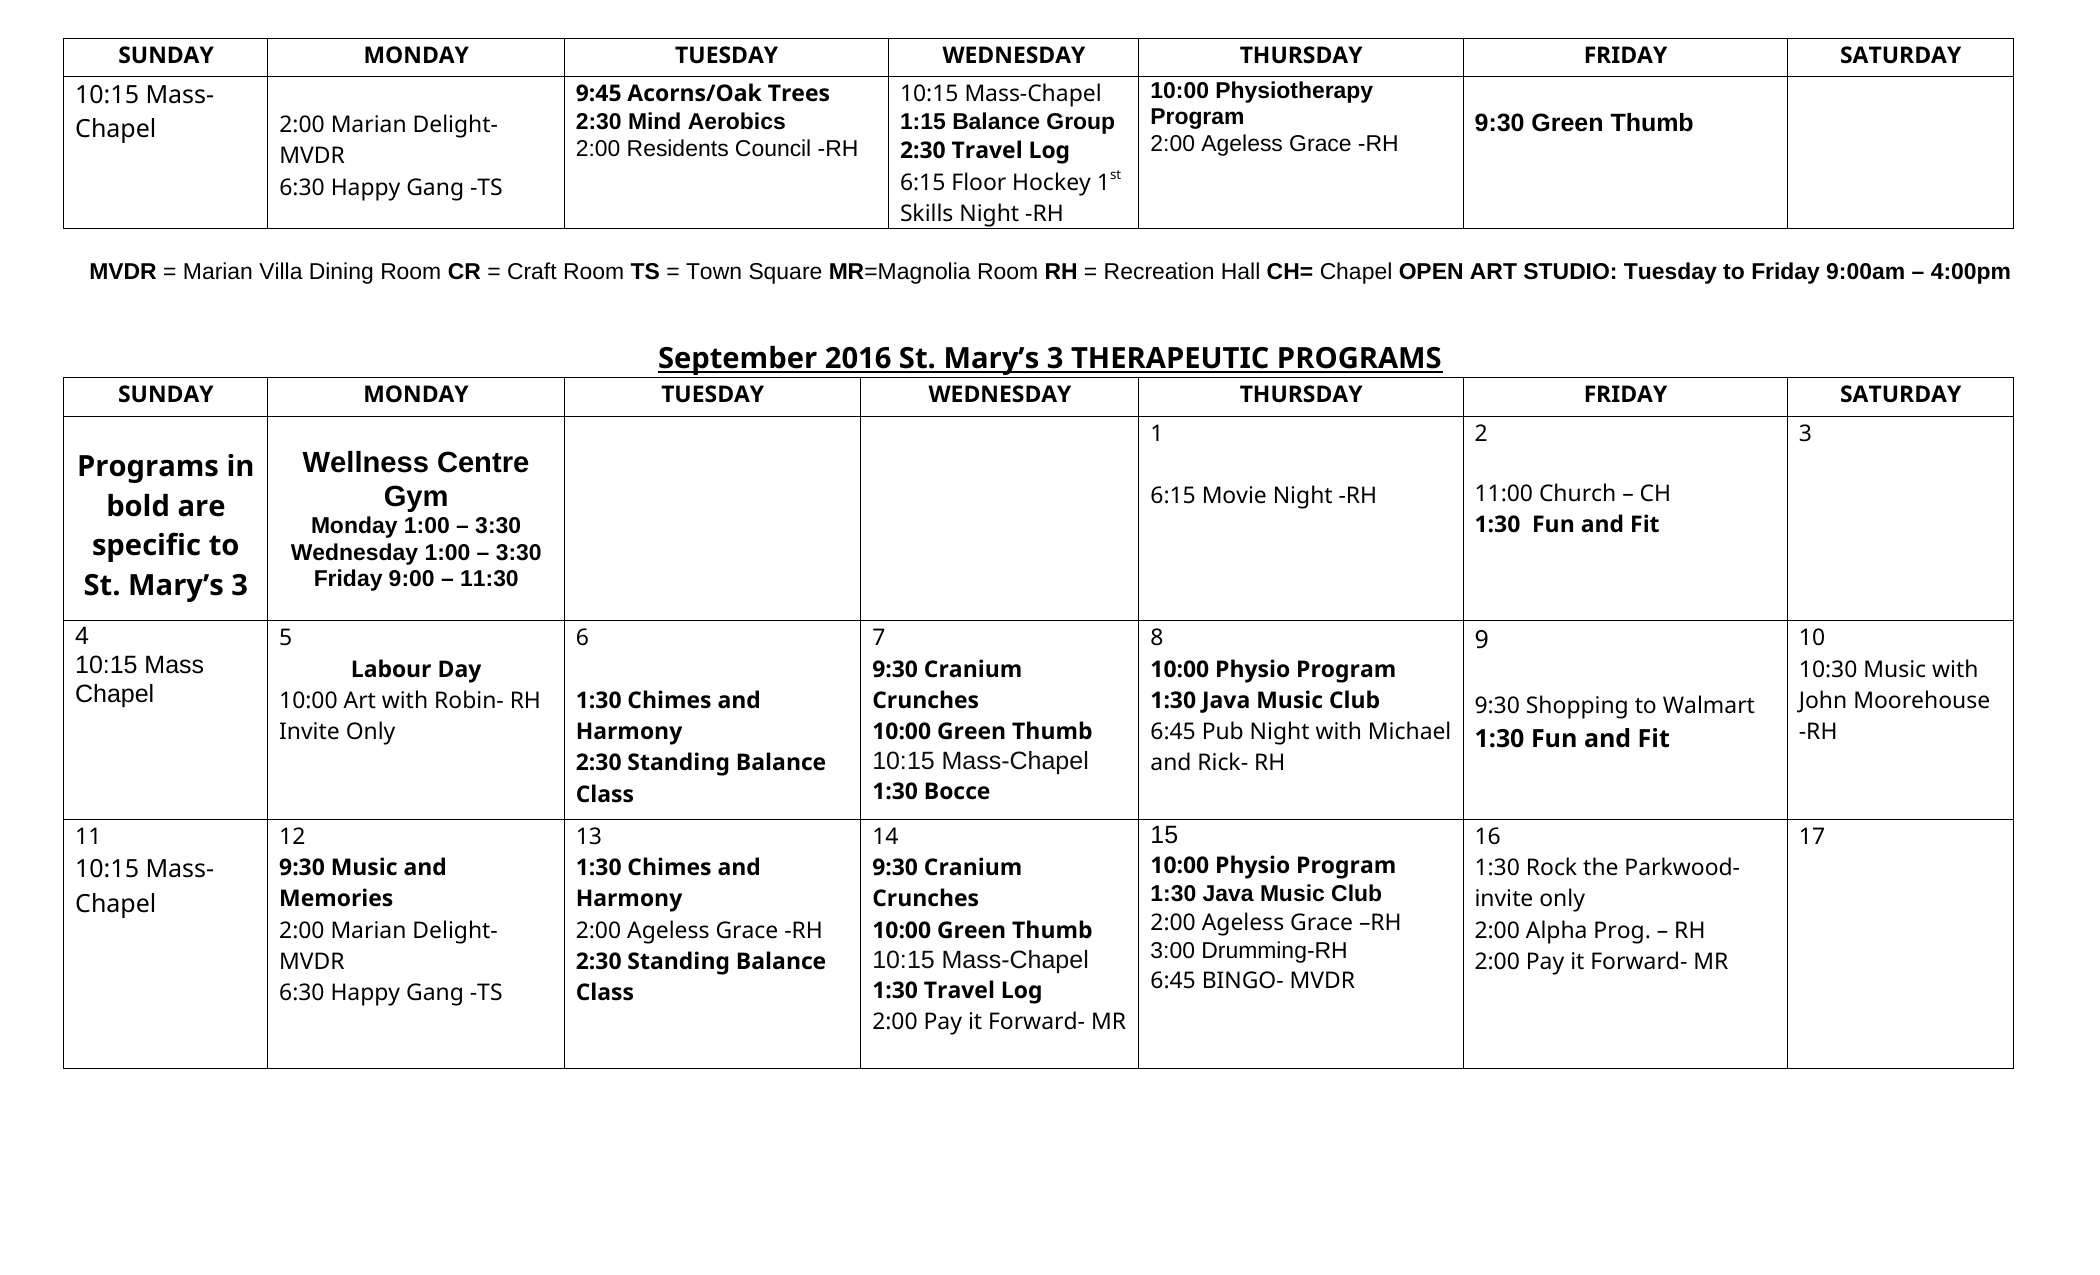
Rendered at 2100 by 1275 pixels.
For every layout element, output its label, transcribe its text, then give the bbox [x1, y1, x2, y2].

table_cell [565, 77, 888, 228]
table_cell 2 11:00 Church – CH 1:30 Fun and Fit [1464, 417, 1787, 620]
table_cell 5 Labour Day 10:00 Art with Robin- RH Invite Only [268, 621, 564, 819]
table_cell Programs in bold are specific to St. Mary’s 3 [64, 417, 267, 620]
table_cell 17 [1788, 820, 2013, 1067]
table_cell [861, 417, 1138, 620]
table_cell 4 10:15 Mass Chapel [64, 621, 267, 819]
table_header THURSDAY [1139, 378, 1463, 416]
table_header FRIDAY [1464, 378, 1787, 416]
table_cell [889, 77, 1138, 228]
table_header SUNDAY [64, 39, 267, 76]
table_cell 6 1:30 Chimes and Harmony 2:30 Standing Balance Class [565, 621, 860, 819]
table_cell 30 9:30 Green Thumb [1464, 77, 1787, 228]
table_header THURSDAY [1139, 39, 1463, 76]
table_header TUESDAY [565, 39, 888, 76]
table_header TUESDAY [565, 378, 860, 416]
table_header WEDNESDAY [889, 39, 1138, 76]
text September 2016 St. Mary’s 3 THERAPEUTIC PROGRAMS [75, 337, 2025, 377]
table_header MONDAY [268, 39, 564, 76]
table_cell 15 10:00 Physio Program 1:30 Java Music Club 2:00 Ageless Grace –RH 3:00 Drumming-RH 6:45 BINGO- MVDR [1139, 820, 1463, 1067]
table_cell [1788, 77, 2013, 228]
table_cell 10 10:30 Music with John Moorehouse -RH [1788, 621, 2013, 819]
table_cell 7 9:30 Cranium Crunches 10:00 Green Thumb 10:15 Mass-Chapel 1:30 Bocce [861, 621, 1138, 819]
table_cell 14 9:30 Cranium Crunches 10:00 Green Thumb 10:15 Mass-Chapel 1:30 Travel Log 2:00 Pay it Forward- MR [861, 820, 1138, 1067]
table_cell 11 10:15 Mass-Chapel [64, 820, 267, 1067]
table_cell Wellness Centre Gym Monday 1:00 – 3:30 Wednesday 1:00 – 3:30 Friday 9:00 – 11:30 [268, 417, 564, 620]
table_cell 8 10:00 Physio Program 1:30 Java Music Club 6:45 Pub Night with Michael and Rick- RH [1139, 621, 1463, 819]
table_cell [268, 77, 564, 228]
table_cell [565, 417, 860, 620]
table_header SUNDAY [64, 378, 267, 416]
table_header MONDAY [268, 378, 564, 416]
text MVDR = Marian Villa Dining Room CR = Craft Room TS = Town Square MR=Magnolia Room RH = Recreation Hall CH= Chapel OPEN ART STUDIO: Tuesday to Friday 9:00am – 4:00pm [75, 258, 2025, 284]
table_cell 3 [1788, 417, 2013, 620]
table_cell 16 1:30 Rock the Parkwood- invite only 2:00 Alpha Prog. – RH 2:00 Pay it Forward- MR [1464, 820, 1787, 1067]
table_cell 1 6:15 Movie Night -RH [1139, 417, 1463, 620]
table_header FRIDAY [1464, 39, 1787, 76]
table_cell 9 9:30 Shopping to Walmart 1:30 Fun and Fit [1464, 621, 1787, 819]
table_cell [1139, 77, 1463, 228]
table_cell 12 9:30 Music and Memories 2:00 Marian Delight- MVDR 6:30 Happy Gang -TS [268, 820, 564, 1067]
table_header SATURDAY [1788, 378, 2013, 416]
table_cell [64, 77, 267, 228]
table_header SATURDAY [1788, 39, 2013, 76]
table_header WEDNESDAY [861, 378, 1138, 416]
table_cell 13 1:30 Chimes and Harmony 2:00 Ageless Grace -RH 2:30 Standing Balance Class [565, 820, 860, 1067]
